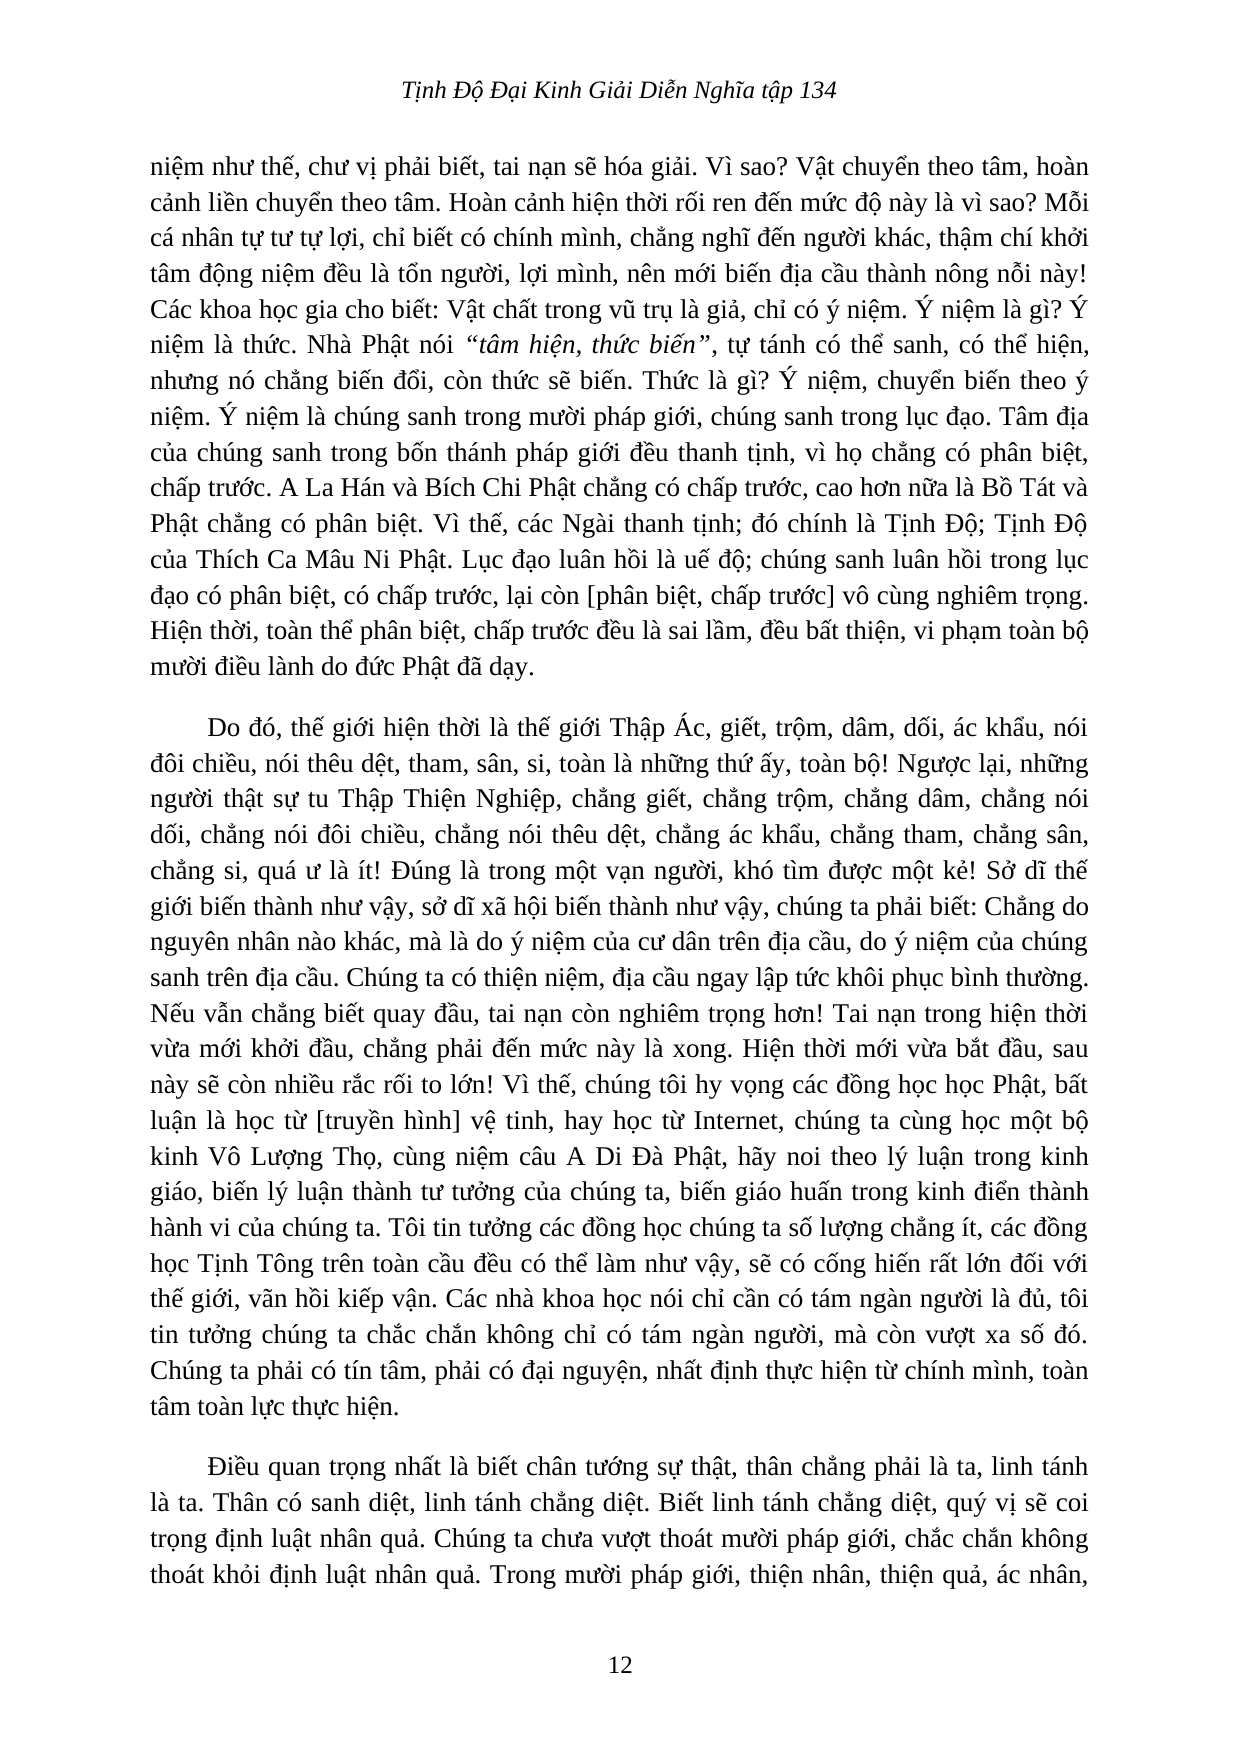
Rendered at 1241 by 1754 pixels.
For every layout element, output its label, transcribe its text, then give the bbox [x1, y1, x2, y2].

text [150, 150, 1090, 681]
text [150, 1451, 1090, 1589]
text Do đó, thế giới hiện thời là thế giới Thập Ác, giết, trộm, dâm, dối, ác khẩu, nói đôi chiều, nói thêu dệt, tham, sân, si, toàn là những thứ ấy, toàn bộ! Ngược lại, những người thật sự tu Thập Thiện Nghiệp, chẳng giết, chẳng trộm, chẳng dâm, chẳng nói dối, chẳng nói đôi chiều, chẳng nói thêu dệt, chẳng ác khẩu, chẳng tham, chẳng sân, chẳng si, quá ư là ít! Đúng là trong một vạn người, khó tìm được một kẻ! Sở dĩ thế giới biến thành như vậy, sở dĩ xã hội biến thành như vậy, chúng ta phải biết: Chẳng do nguyên nhân nào khác, mà là do ý niệm của cư dân trên địa cầu, do ý niệm của chúng sanh trên địa cầu. Chúng ta có thiện niệm, địa cầu ngay lập tức khôi phục bình thường. Nếu vẫn chẳng biết quay đầu, tai nạn còn nghiêm trọng hơn! Tai nạn trong hiện thời vừa mới khởi đầu, chẳng phải đến mức này là xong. Hiện thời mới vừa bắt đầu, sau này sẽ còn nhiều rắc rối to lớn! Vì thế, chúng tôi hy vọng các đồng học học Phật, bất luận là học từ [truyền hình] vệ tinh, hay học từ Internet, chúng ta cùng học một bộ kinh Vô Lượng Thọ, cùng niệm câu A Di Đà Phật, hãy noi theo lý luận trong kinh giáo, biến lý luận thành tư tưởng của chúng ta, biến giáo huấn trong kinh điển thành hành vi của chúng ta. Tôi tin tưởng các đồng học chúng ta số lượng chẳng ít, các đồng học Tịnh Tông trên toàn cầu đều có thể làm như vậy, sẽ có cống hiến rất lớn đối với thế giới, vãn hồi kiếp vận. Các nhà khoa học nói chỉ cần có tám ngàn người là đủ, tôi tin tưởng chúng ta chắc chắn không chỉ có tám ngàn người, mà còn vượt xa số đó. Chúng ta phải có tín tâm, phải có đại nguyện, nhất định thực hiện từ chính mình, toàn tâm toàn lực thực hiện. [150, 711, 1090, 1421]
